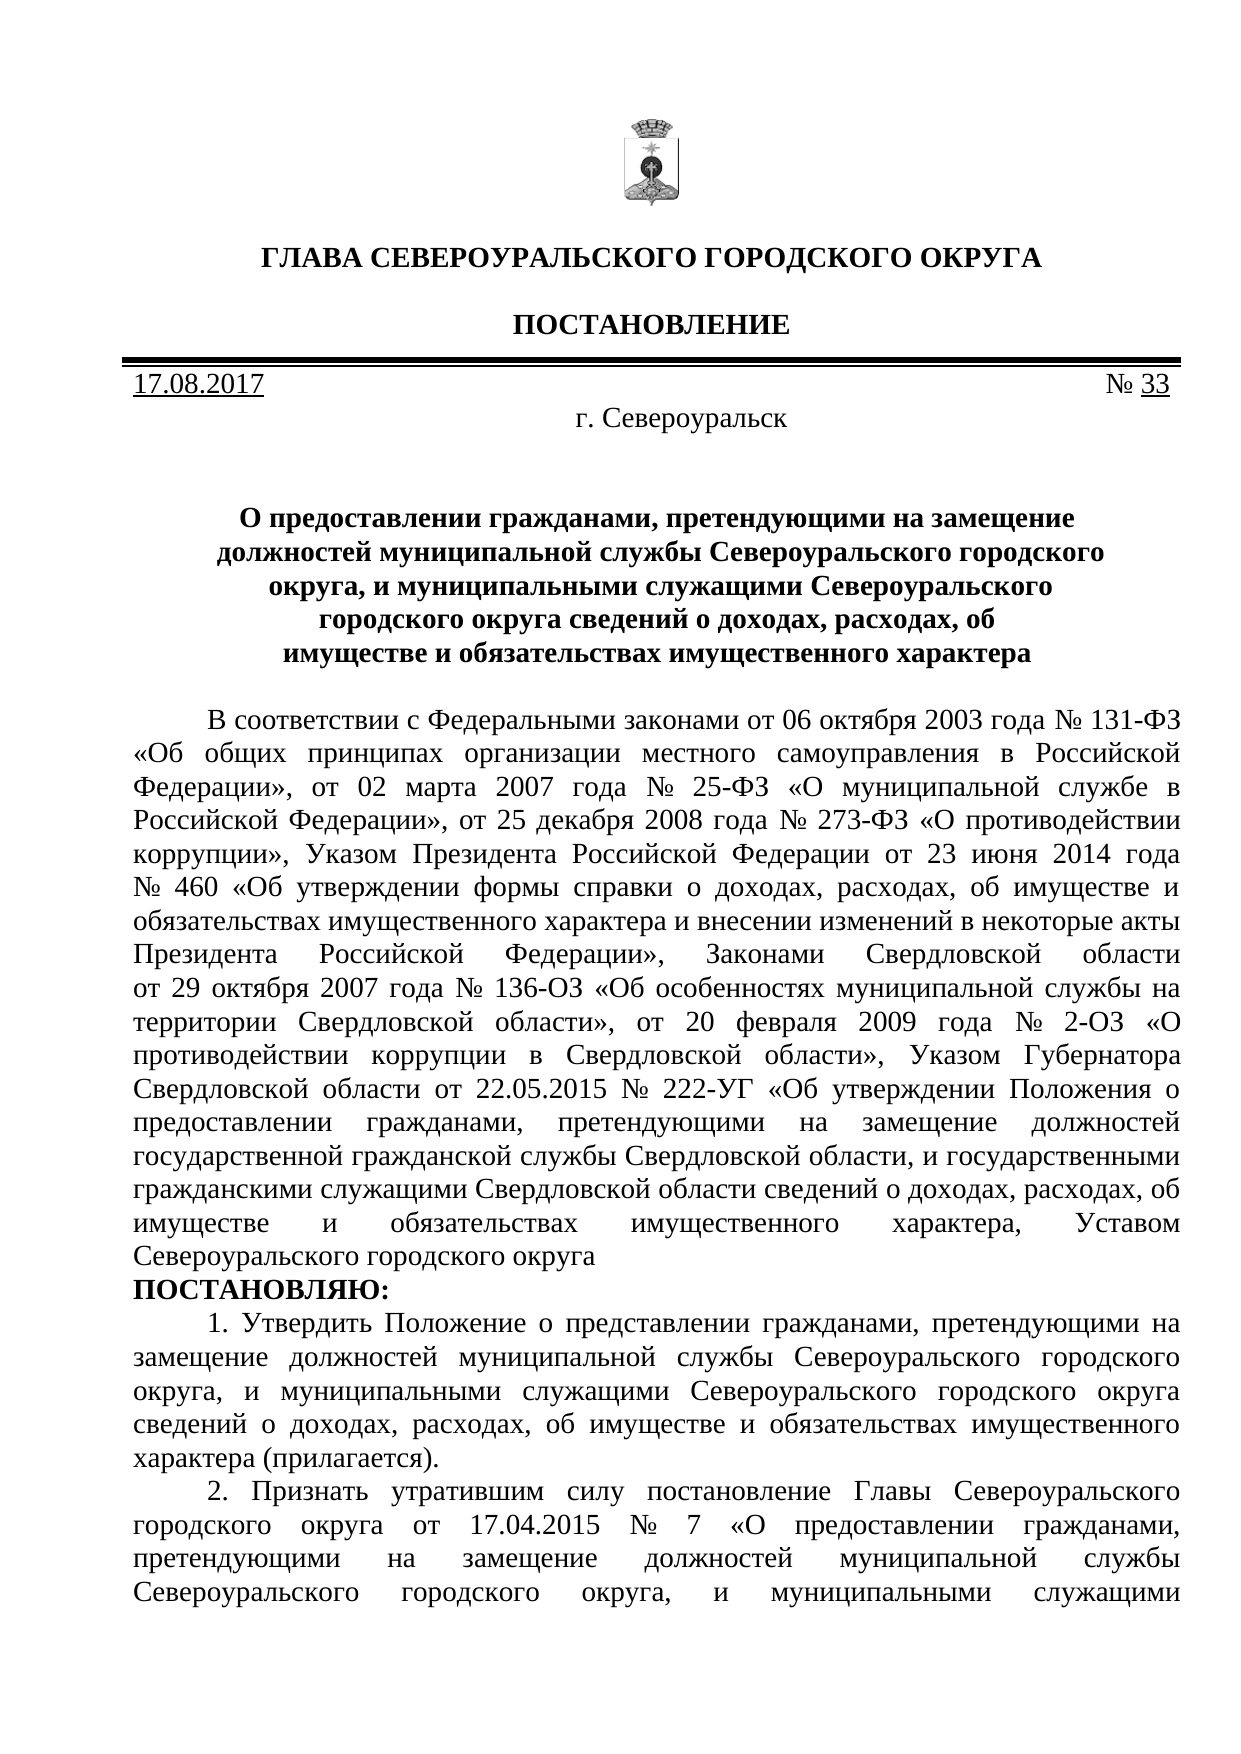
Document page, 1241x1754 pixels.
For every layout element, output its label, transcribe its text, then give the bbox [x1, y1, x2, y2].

text О предоставлении гражданами, претендующими на замещение [133, 501, 1181, 534]
text 1. Утвердить Положение о представлении гражданами, претендующими на замещение должностей муниципальной службы Североуральского городского округа, и муниципальными служащими Североуральского городского округа сведений о доходах, расходах, об имуществе и обязательствах имущественного характера (прилагается). [133, 1306, 1181, 1473]
text должностей муниципальной службы Североуральского городского [133, 534, 1181, 568]
text ПОСТАНОВЛЯЮ: [133, 1272, 1181, 1306]
table_cell ГЛАВА СЕВЕРОУРАЛЬСКОГО ГОРОДСКОГО ОКРУГА ПОСТАНОВЛЕНИЕ [122, 240, 1181, 357]
text округа, и муниципальными служащими Североуральского [133, 568, 1181, 601]
text 17.08.2017 № 33 [133, 367, 1181, 400]
table_header [122, 118, 1181, 240]
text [133, 1473, 1181, 1607]
text имуществе и обязательствах имущественного характера [133, 635, 1181, 668]
text В соответствии с Федеральными законами от 06 октября 2003 года № 131-ФЗ «Об общих принципах организации местного самоуправления в Российской Федерации», от 02 марта 2007 года № 25-ФЗ «О муниципальной службе в Российской Федерации», от 25 декабря 2008 года № 273-ФЗ «О противодействии коррупции», Указом Президента Российской Федерации от 23 июня 2014 года № 460 «Об утверждении формы справки о доходах, расходах, об имуществе и обязательствах имущественного характера и внесении изменений в некоторые акты Президента Российской Федерации», Законами Свердловской области от 29 октября 2007 года № 136-ОЗ «Об особенностях муниципальной службы на территории Свердловской области», от 20 февраля 2009 года № 2-ОЗ «О противодействии коррупции в Свердловской области», Указом Губернатора Свердловской области от 22.05.2015 № 222-УГ «Об утверждении Положения о предоставлении гражданами, претендующими на замещение должностей государственной гражданской службы Свердловской области, и государственными гражданскими служащими Свердловской области сведений о доходах, расходах, об имуществе и обязательствах имущественного характера, Уставом Североуральского городского округа [133, 702, 1181, 1272]
text г. Североуральск [133, 400, 1181, 433]
text городского округа сведений о доходах, расходах, об [133, 601, 1181, 635]
